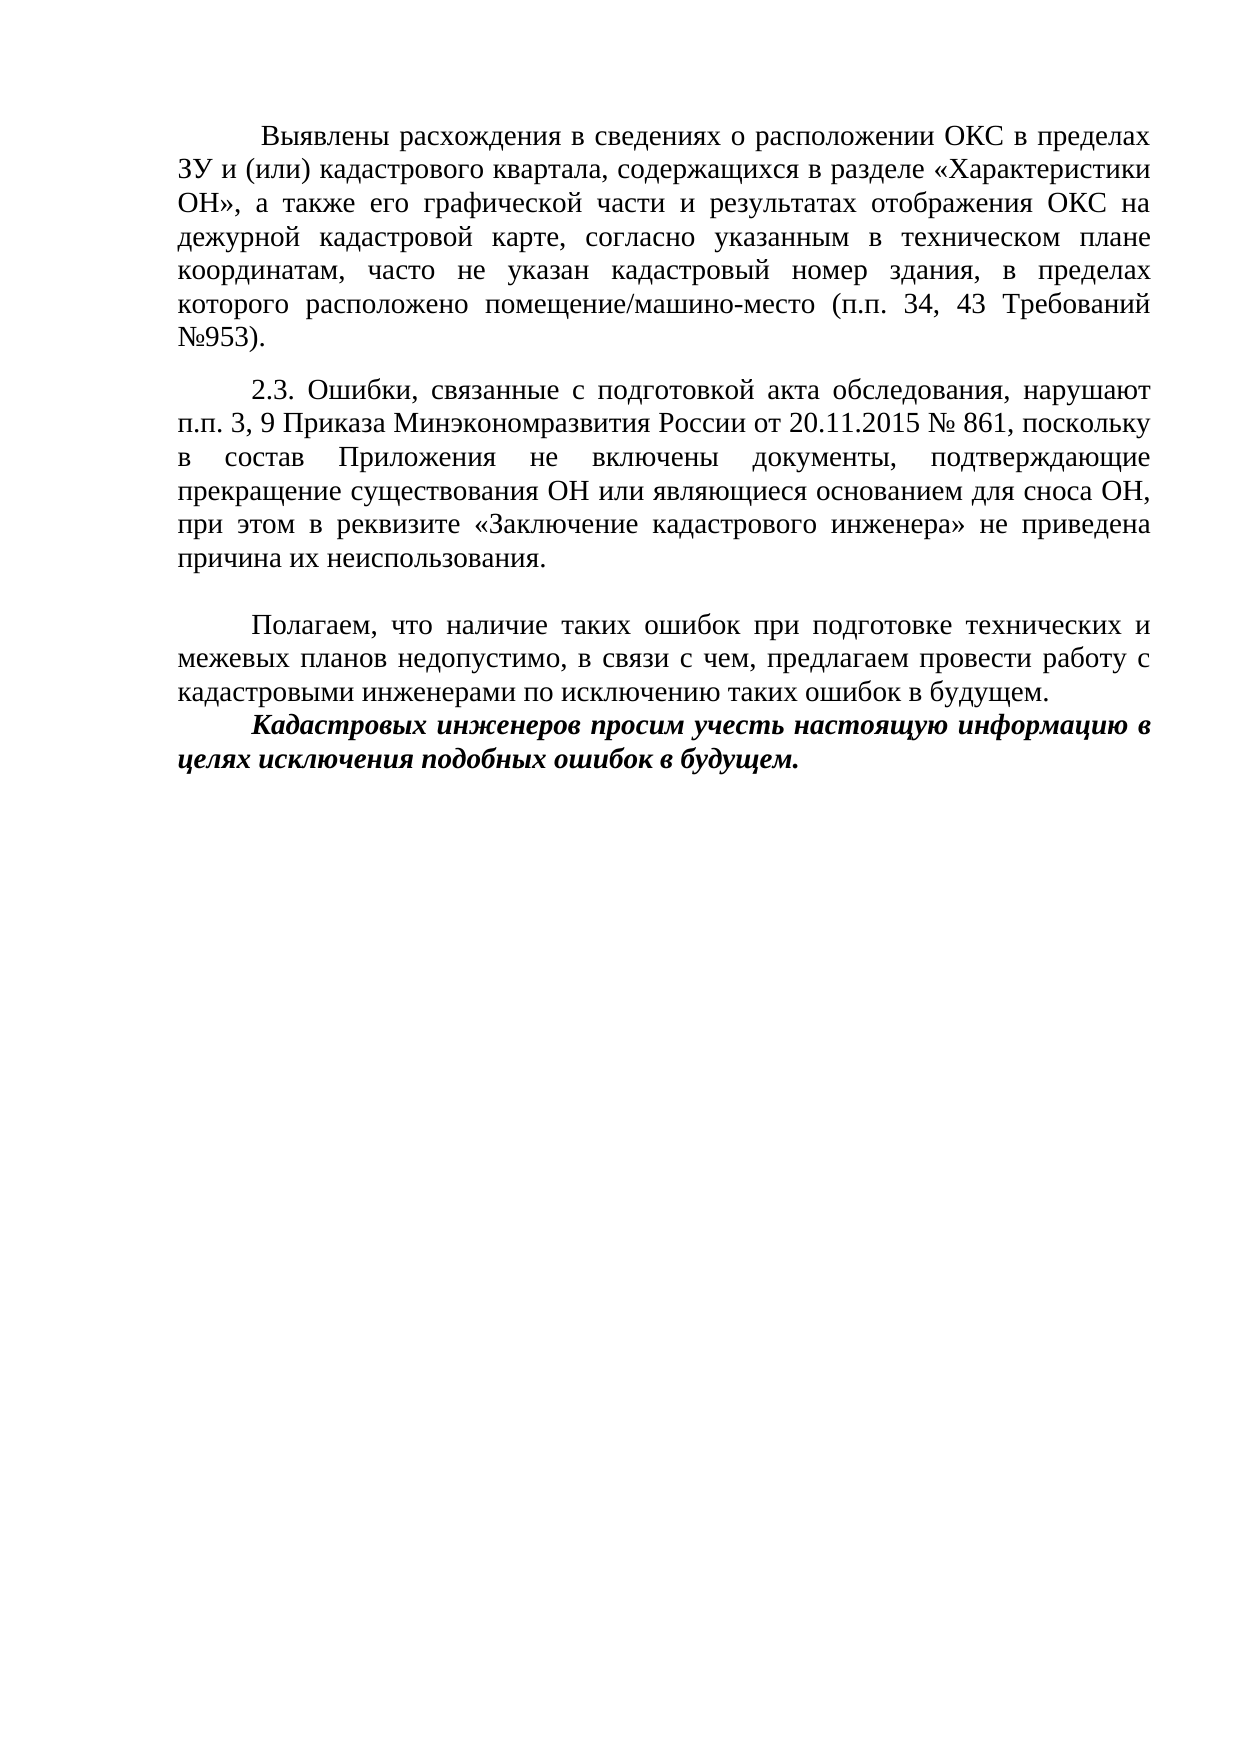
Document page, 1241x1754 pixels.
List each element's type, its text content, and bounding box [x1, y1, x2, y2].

text 2.3. Ошибки, связанные с подготовкой акта обследования, нарушают п.п. 3, 9 Приказа Минэкономразвития России от 20.11.2015 № 861, поскольку в состав Приложения не включены документы, подтверждающие прекращение существования ОН или являющиеся основанием для сноса ОН, при этом в реквизите «Заключение кадастрового инженера» не приведена причина их неиспользования. [177, 372, 1152, 573]
text Кадастровых инженеров просим учесть настоящую информацию в целях исключения подобных ошибок в будущем. [177, 707, 1152, 774]
text Полагаем, что наличие таких ошибок при подготовке технических и межевых планов недопустимо, в связи с чем, предлагаем провести работу с кадастровыми инженерами по исключению таких ошибок в будущем. [177, 607, 1152, 707]
text Выявлены расхождения в сведениях о расположении ОКС в пределах ЗУ и (или) кадастрового квартала, содержащихся в разделе «Характеристики ОН», а также его графической части и результатах отображения ОКС на дежурной кадастровой карте, согласно указанным в техническом плане координатам, часто не указан кадастровый номер здания, в пределах которого расположено помещение/машино-место (п.п. 34, 43 Требований №953). [177, 118, 1152, 353]
